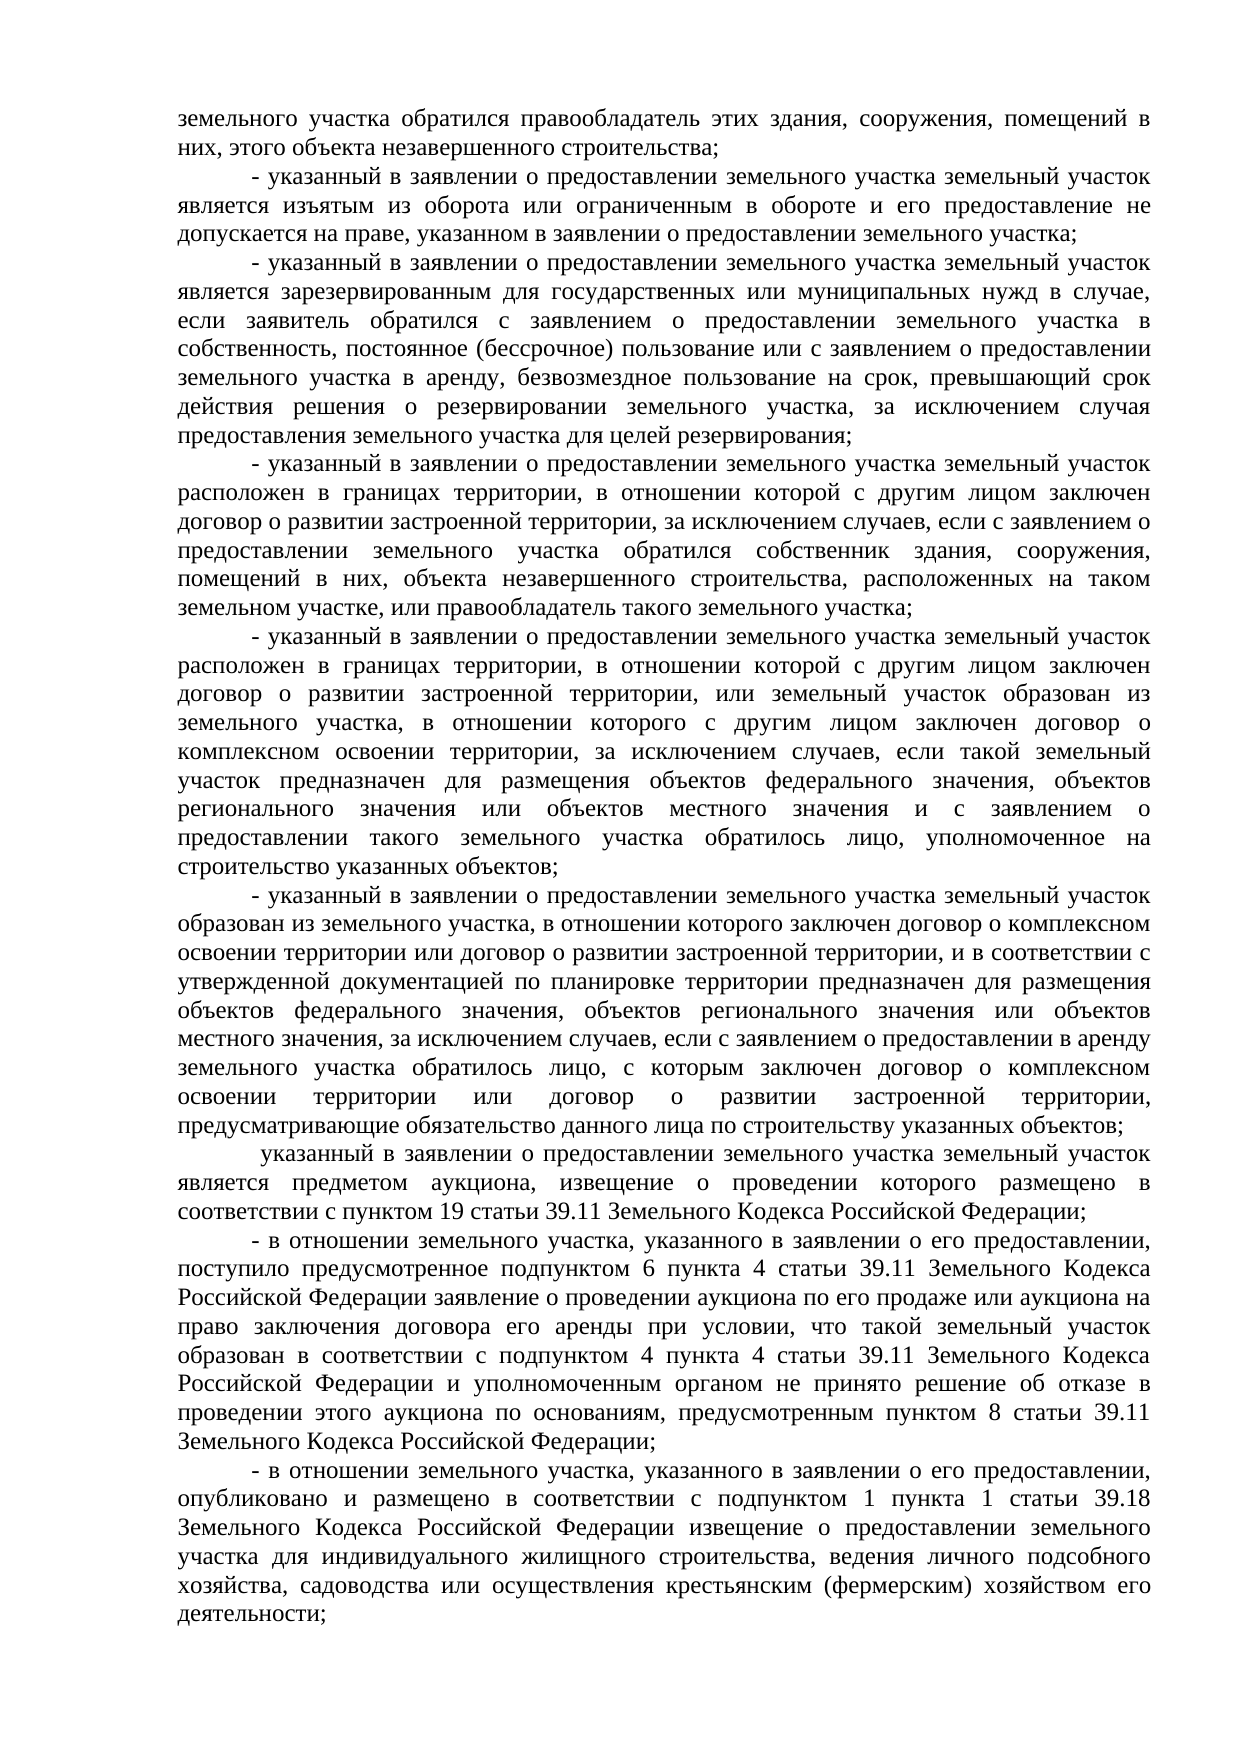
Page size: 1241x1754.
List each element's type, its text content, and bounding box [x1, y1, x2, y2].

text - указанный в заявлении о предоставлении земельного участка земельный участок является изъятым из оборота или ограниченным в обороте и его предоставление не допускается на праве, указанном в заявлении о предоставлении земельного участка; [177, 161, 1152, 247]
text - в отношении земельного участка, указанного в заявлении о его предоставлении, поступило предусмотренное подпунктом 6 пункта 4 статьи 39.11 Земельного Кодекса Российской Федерации заявление о проведении аукциона по его продаже или аукциона на право заключения договора его аренды при условии, что такой земельный участок образован в соответствии с подпунктом 4 пункта 4 статьи 39.11 Земельного Кодекса Российской Федерации и уполномоченным органом не принято решение об отказе в проведении этого аукциона по основаниям, предусмотренным пунктом 8 статьи 39.11 Земельного Кодекса Российской Федерации; [177, 1225, 1152, 1455]
text - указанный в заявлении о предоставлении земельного участка земельный участок расположен в границах территории, в отношении которой с другим лицом заключен договор о развитии застроенной территории, за исключением случаев, если с заявлением о предоставлении земельного участка обратился собственник здания, сооружения, помещений в них, объекта незавершенного строительства, расположенных на таком земельном участке, или правообладатель такого земельного участка; [177, 448, 1152, 621]
text указанный в заявлении о предоставлении земельного участка земельный участок является предметом аукциона, извещение о проведении которого размещено в соответствии с пунктом 19 статьи 39.11 Земельного Кодекса Российской Федерации; [177, 1138, 1152, 1225]
text - указанный в заявлении о предоставлении земельного участка земельный участок расположен в границах территории, в отношении которой с другим лицом заключен договор о развитии застроенной территории, или земельный участок образован из земельного участка, в отношении которого с другим лицом заключен договор о комплексном освоении территории, за исключением случаев, если такой земельный участок предназначен для размещения объектов федерального значения, объектов регионального значения или объектов местного значения и с заявлением о предоставлении такого земельного участка обратилось лицо, уполномоченное на строительство указанных объектов; [177, 621, 1152, 880]
text - в отношении земельного участка, указанного в заявлении о его предоставлении, опубликовано и размещено в соответствии с подпунктом 1 пункта 1 статьи 39.18 Земельного Кодекса Российской Федерации извещение о предоставлении земельного участка для индивидуального жилищного строительства, ведения личного подсобного хозяйства, садоводства или осуществления крестьянским (фермерским) хозяйством его деятельности; [177, 1455, 1152, 1627]
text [177, 103, 1152, 161]
text - указанный в заявлении о предоставлении земельного участка земельный участок образован из земельного участка, в отношении которого заключен договор о комплексном освоении территории или договор о развитии застроенной территории, и в соответствии с утвержденной документацией по планировке территории предназначен для размещения объектов федерального значения, объектов регионального значения или объектов местного значения, за исключением случаев, если с заявлением о предоставлении в аренду земельного участка обратилось лицо, с которым заключен договор о комплексном освоении территории или договор о развитии застроенной территории, предусматривающие обязательство данного лица по строительству указанных объектов; [177, 880, 1152, 1138]
text - указанный в заявлении о предоставлении земельного участка земельный участок является зарезервированным для государственных или муниципальных нужд в случае, если заявитель обратился с заявлением о предоставлении земельного участка в собственность, постоянное (бессрочное) пользование или с заявлением о предоставлении земельного участка в аренду, безвозмездное пользование на срок, превышающий срок действия решения о резервировании земельного участка, за исключением случая предоставления земельного участка для целей резервирования; [177, 247, 1152, 448]
